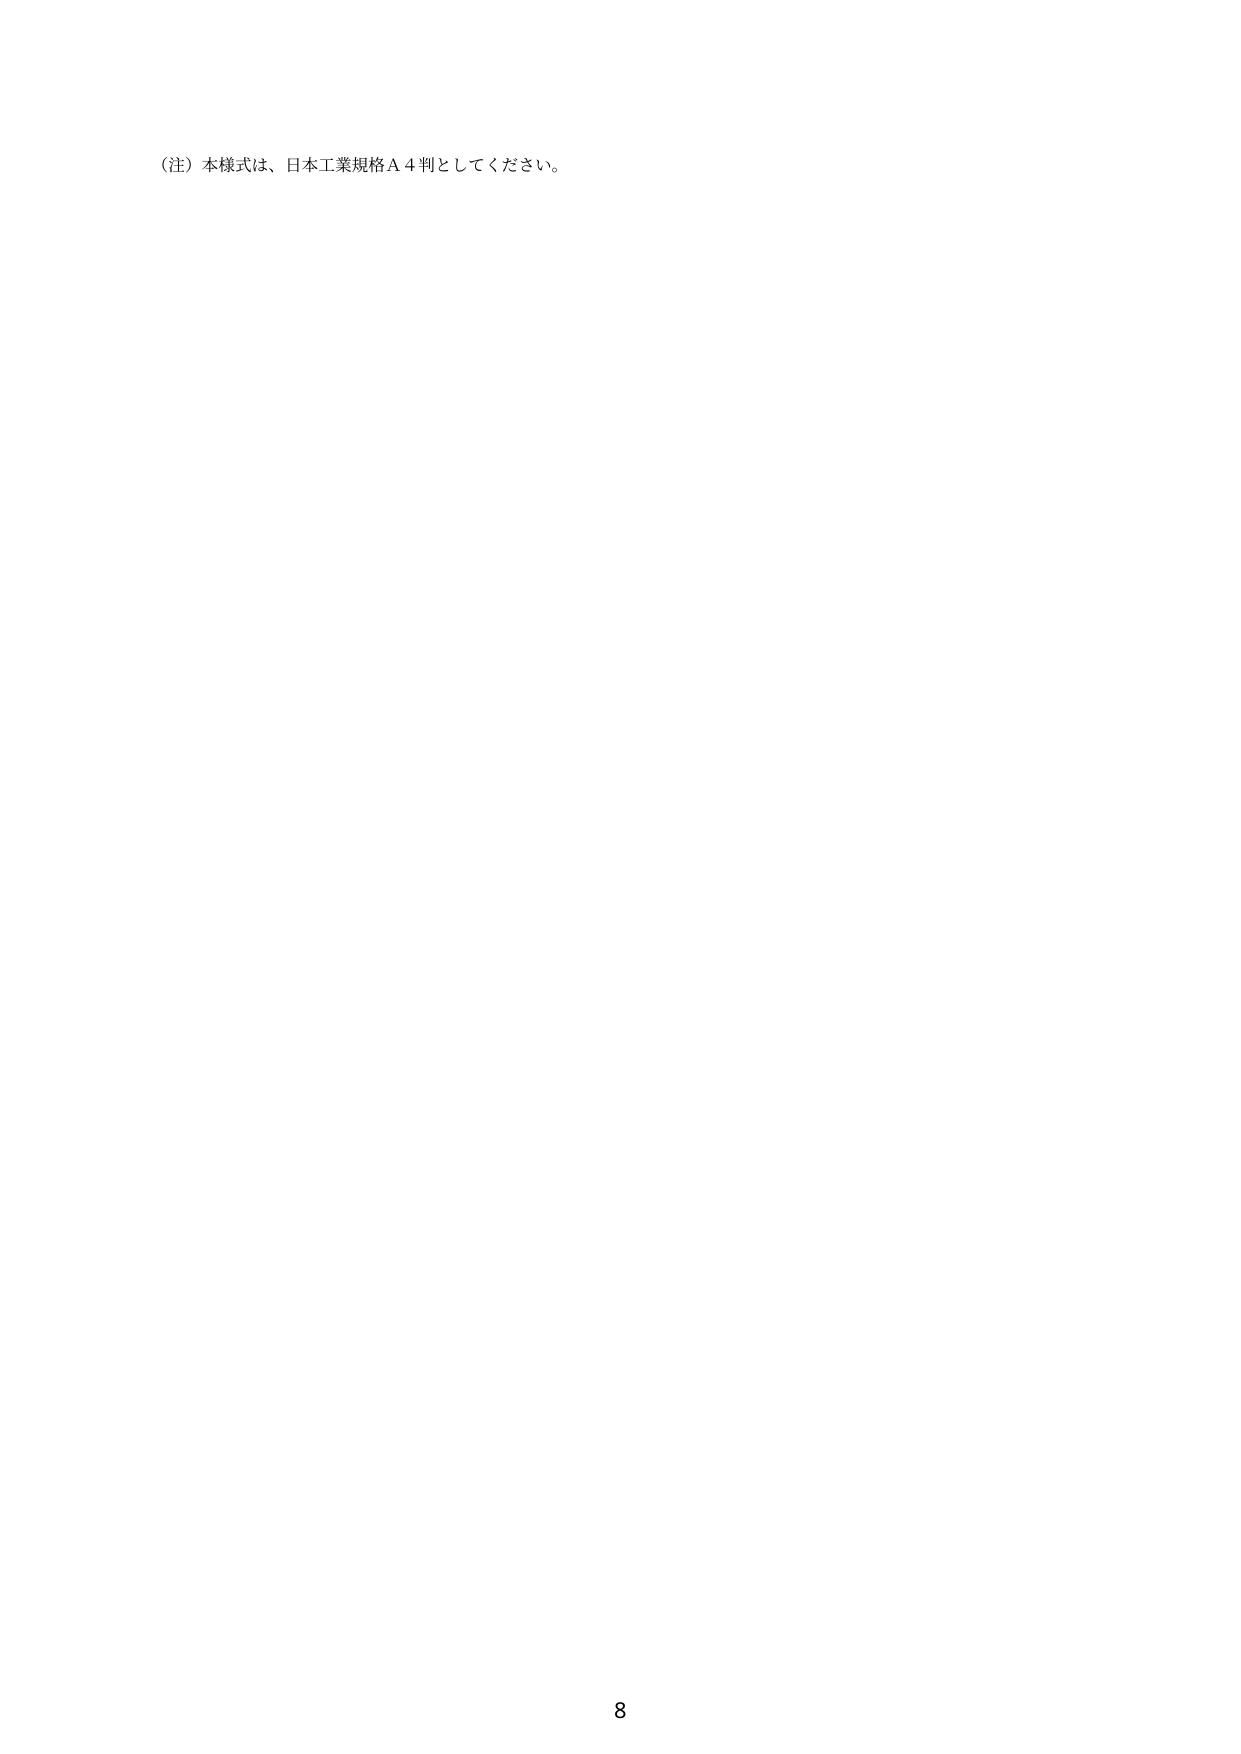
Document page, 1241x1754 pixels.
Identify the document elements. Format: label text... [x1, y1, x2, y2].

text （注）本様式は、日本工業規格Ａ４判としてください。 [118, 152, 1122, 176]
